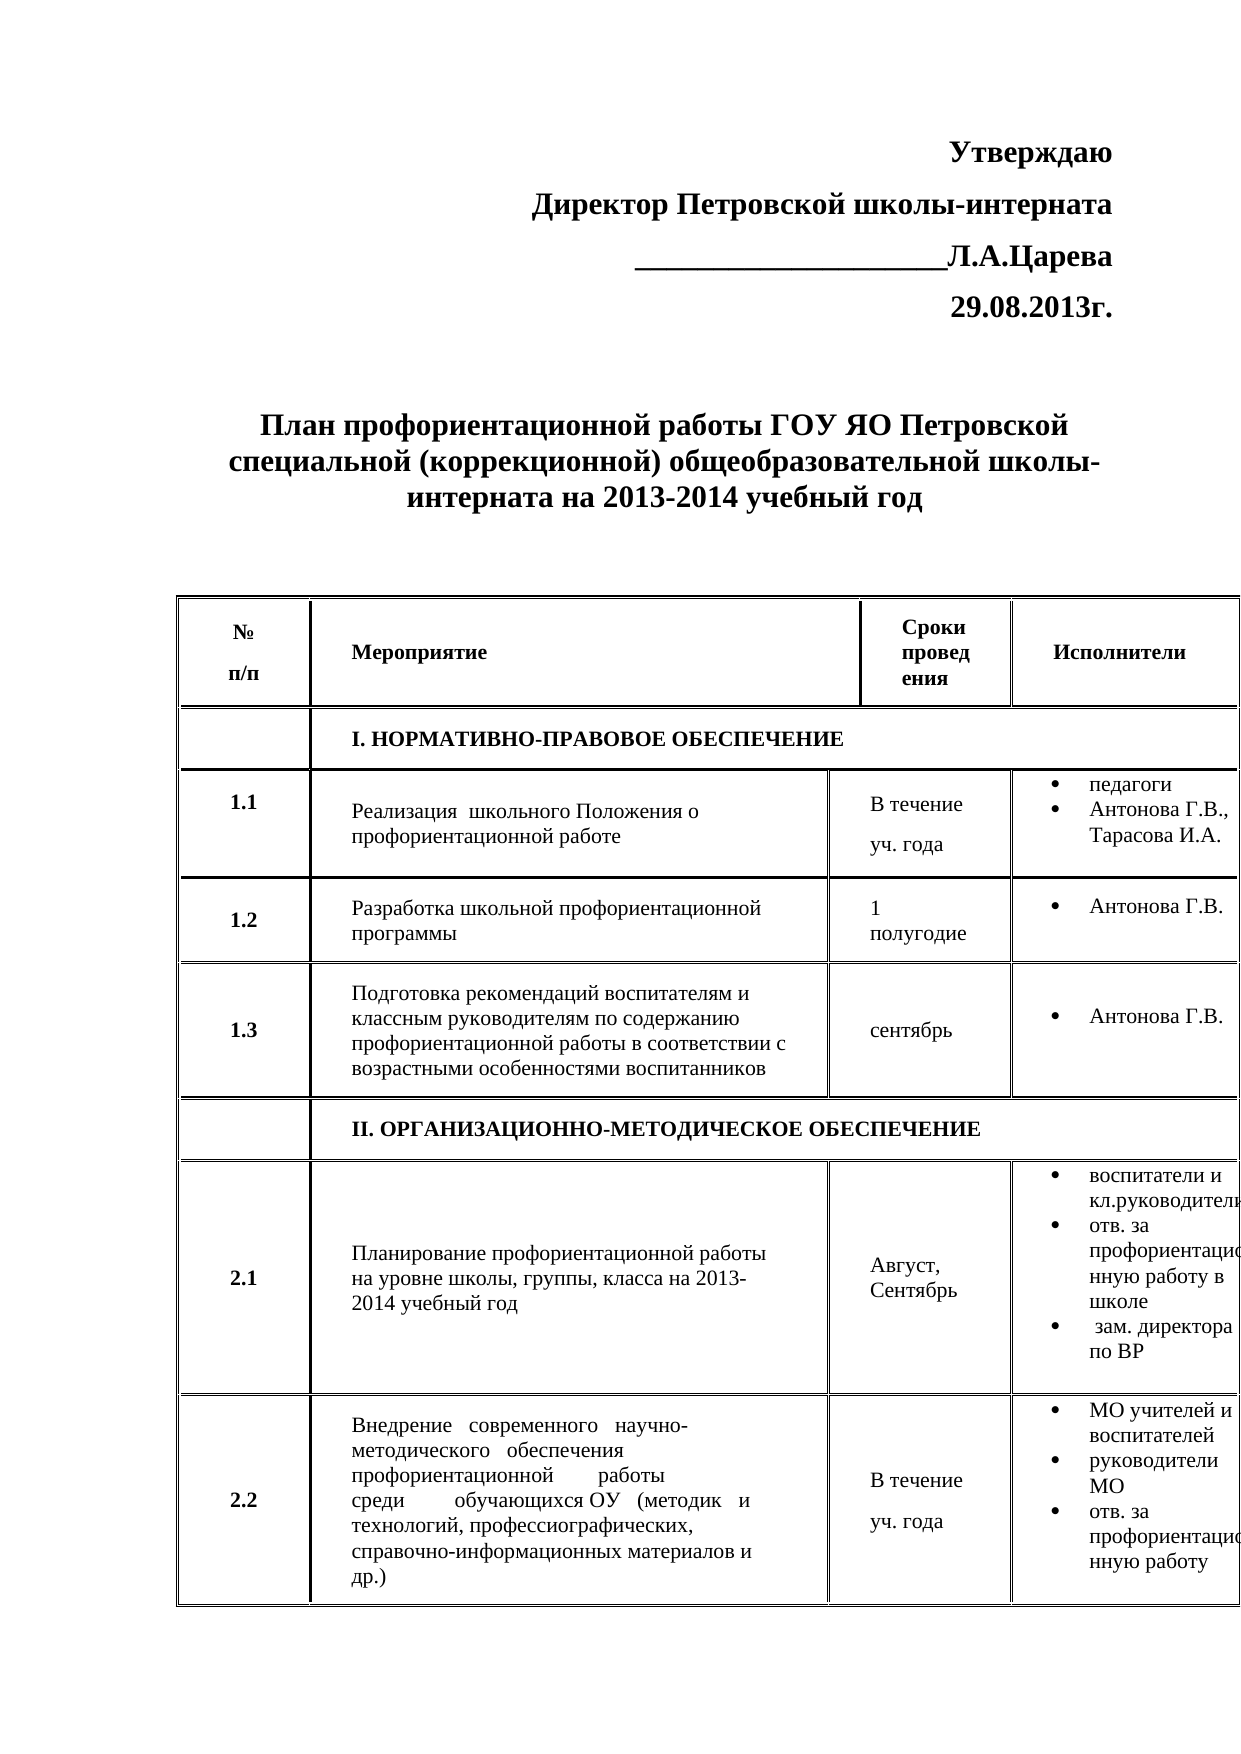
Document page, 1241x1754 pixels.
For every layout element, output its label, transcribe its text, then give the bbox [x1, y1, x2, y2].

table_cell МО учителей и воспитателей руководители МО отв. за профориентационную работу [1012, 1393, 1240, 1604]
text План профориентационной работы ГОУ ЯО Петровской специальной (коррекционной) общеобразовательной школы-интерната на 2013-2014 учебный год [216, 406, 1113, 514]
table_cell 1.2 [179, 876, 309, 961]
table_cell 1.3 [177, 961, 310, 1096]
table_cell 1 полугодие [830, 879, 1010, 961]
table_cell [179, 1096, 309, 1159]
table_cell 2.2 [177, 1393, 310, 1604]
table_cell [179, 705, 309, 768]
text Директор Петровской школы-интерната [216, 185, 1113, 221]
table_cell Планирование профориентационной работы на уровне школы, группы, класса на 2013-2014 учебный год [312, 1162, 827, 1393]
table_cell сентябрь [830, 964, 1010, 1096]
text Утверждаю [216, 134, 1113, 170]
table_cell педагоги Антонова Г.В., Тарасова И.А. [1013, 768, 1240, 876]
table_cell I. НОРМАТИВНО-ПРАВОВОЕ ОБЕСПЕЧЕНИЕ [312, 705, 1239, 768]
table_cell Подготовка рекомендаций воспитателям и классным руководителям по содержанию профориентационной работы в соответствии с возрастными особенностями воспитанников [312, 964, 827, 1096]
table_cell 2.1 [177, 1159, 310, 1393]
table_cell Реализация школьного Положения о профориентационной работе [312, 771, 827, 876]
table_header Исполнители [1012, 599, 1239, 705]
table_cell Антонова Г.В. [1012, 961, 1240, 1096]
table_cell воспитатели и кл.руководители отв. за профориентационную работу в школе зам. директора по ВР [1012, 1159, 1240, 1393]
table_cell 1.1 [177, 768, 309, 876]
table_cell В течение уч. года [829, 1396, 1012, 1604]
table_header Мероприятие [310, 597, 860, 705]
text 29.08.2013г. [216, 288, 1113, 324]
table_cell Август, Сентябрь [830, 1162, 1010, 1393]
table_cell Внедрение современного научно-методического обеспечения профориентационной работы среди обучающихся ОУ (методик и технологий, профессиографических, справочно-информационных материалов и др.) [310, 1396, 828, 1604]
table_header № п/п [179, 597, 310, 705]
table_cell II. ОРГАНИЗАЦИОННО-МЕТОДИЧЕСКОЕ ОБЕСПЕЧЕНИЕ [312, 1096, 1239, 1159]
table_header Сроки проведения [860, 599, 1012, 705]
table_cell В течение уч. года [830, 771, 1010, 876]
table_cell Антонова Г.В. [1013, 876, 1239, 961]
text ____________________Л.А.Царева [216, 237, 1113, 273]
table_cell Разработка школьной профориентационной программы [312, 879, 827, 961]
